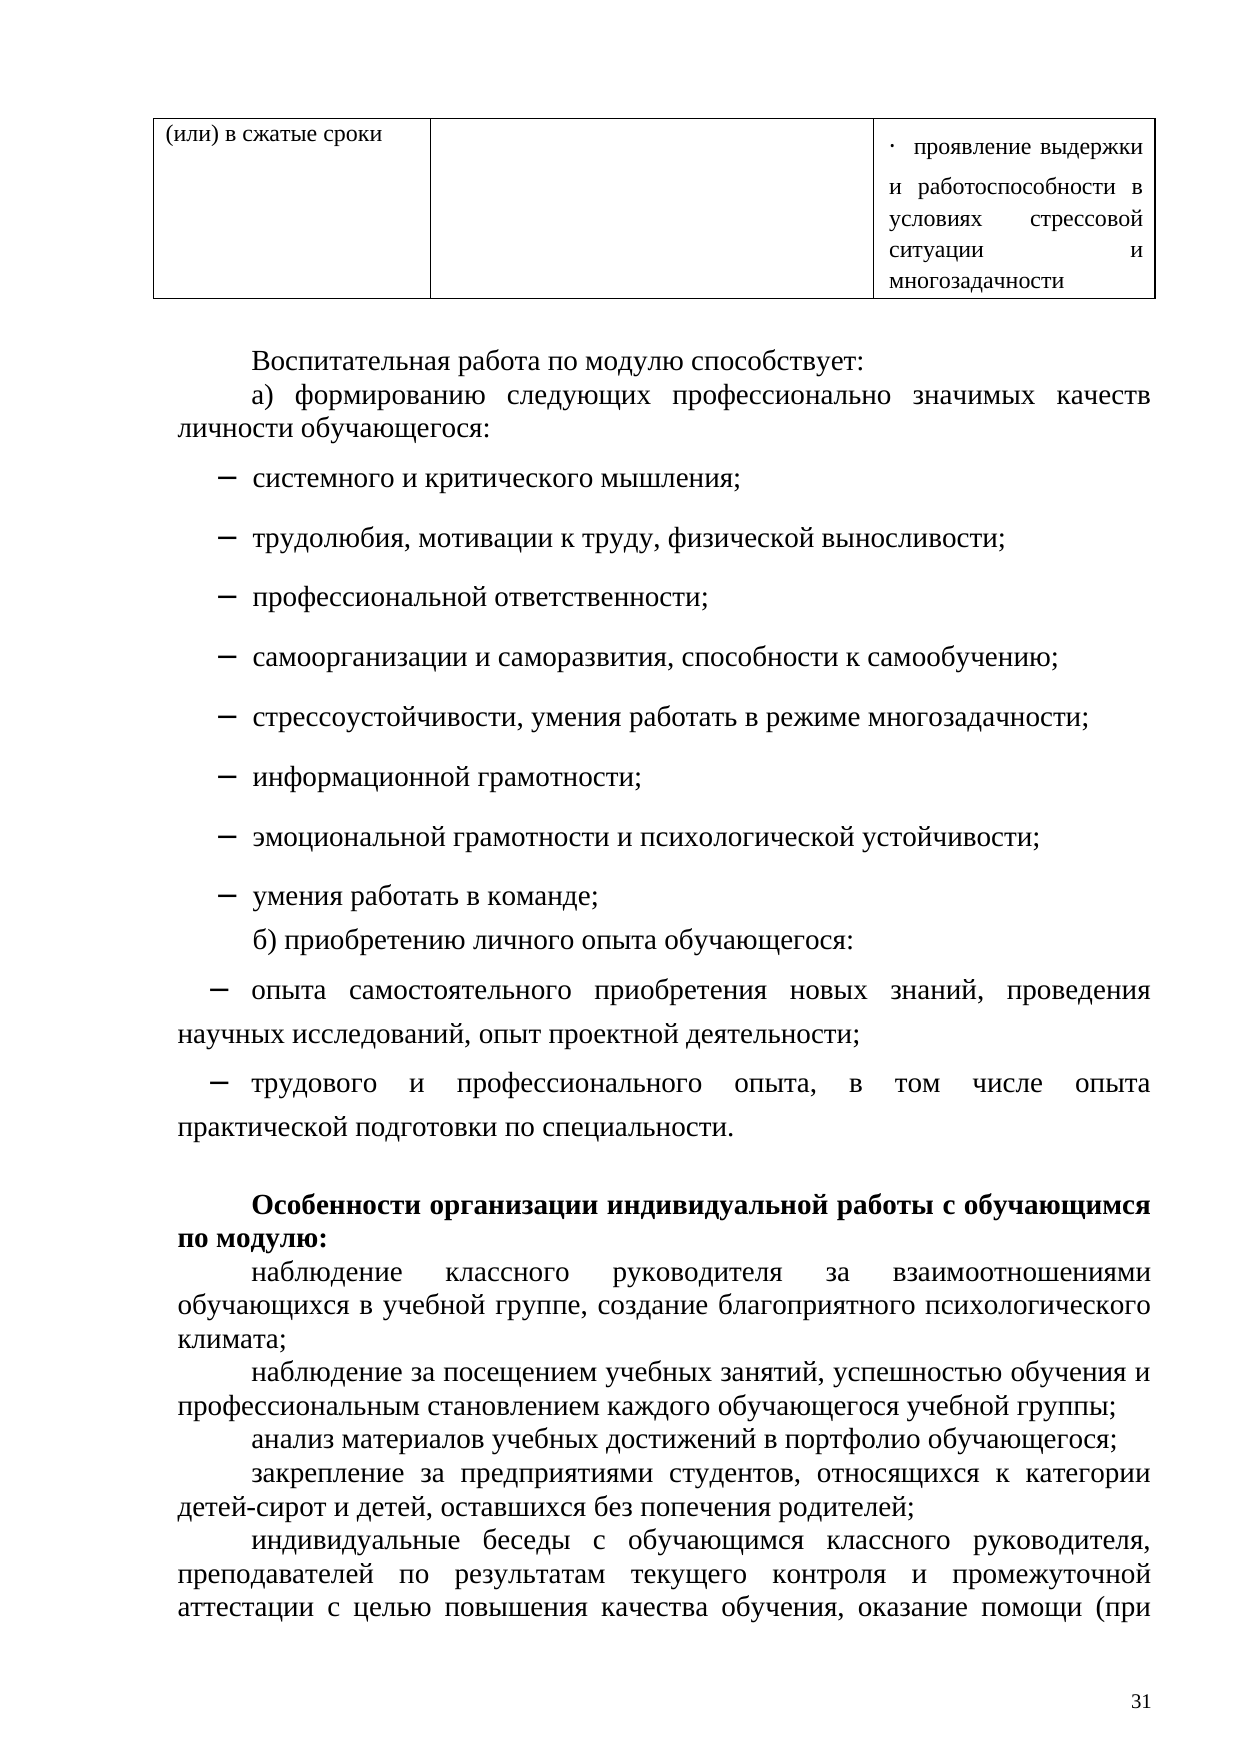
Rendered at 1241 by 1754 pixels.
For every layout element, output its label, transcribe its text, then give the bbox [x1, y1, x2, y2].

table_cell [431, 119, 873, 298]
list профессиональной ответственности; [215, 564, 1152, 623]
text анализ материалов учебных достижений в портфолио обучающегося; [177, 1422, 1152, 1455]
text б) приобретению личного опыта обучающегося: [252, 922, 1152, 956]
list трудолюбия, мотивации к труду, физической выносливости; [215, 504, 1152, 564]
list умения работать в команде; [215, 863, 1152, 922]
text наблюдение за посещением учебных занятий, успешностью обучения и профессиональным становлением каждого обучающегося учебной группы; [177, 1354, 1152, 1422]
list эмоциональной грамотности и психологической устойчивости; [215, 803, 1152, 863]
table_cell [154, 119, 430, 298]
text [177, 1522, 1152, 1623]
list опыта самостоятельного приобретения новых знаний, проведения научных исследований, опыт проектной деятельности; [177, 956, 1152, 1049]
text закрепление за предприятиями студентов, относящихся к категории детей-сирот и детей, оставшихся без попечения родителей; [177, 1455, 1152, 1522]
list системного и критического мышления; [215, 444, 1152, 504]
list трудового и профессионального опыта, в том числе опыта практической подготовки по специальности. [177, 1049, 1152, 1143]
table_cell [874, 119, 1154, 298]
text а) формированию следующих профессионально значимых качеств личности обучающегося: [177, 377, 1152, 444]
text Особенности организации индивидуальной работы с обучающимся по модулю: [177, 1187, 1152, 1254]
list информационной грамотности; [215, 743, 1152, 803]
text наблюдение классного руководителя за взаимоотношениями обучающихся в учебной группе, создание благоприятного психологического климата; [177, 1254, 1152, 1354]
text Воспитательная работа по модулю способствует: [177, 343, 1152, 377]
list стрессоустойчивости, умения работать в режиме многозадачности; [215, 683, 1152, 743]
list самоорганизации и саморазвития, способности к самообучению; [215, 623, 1152, 683]
